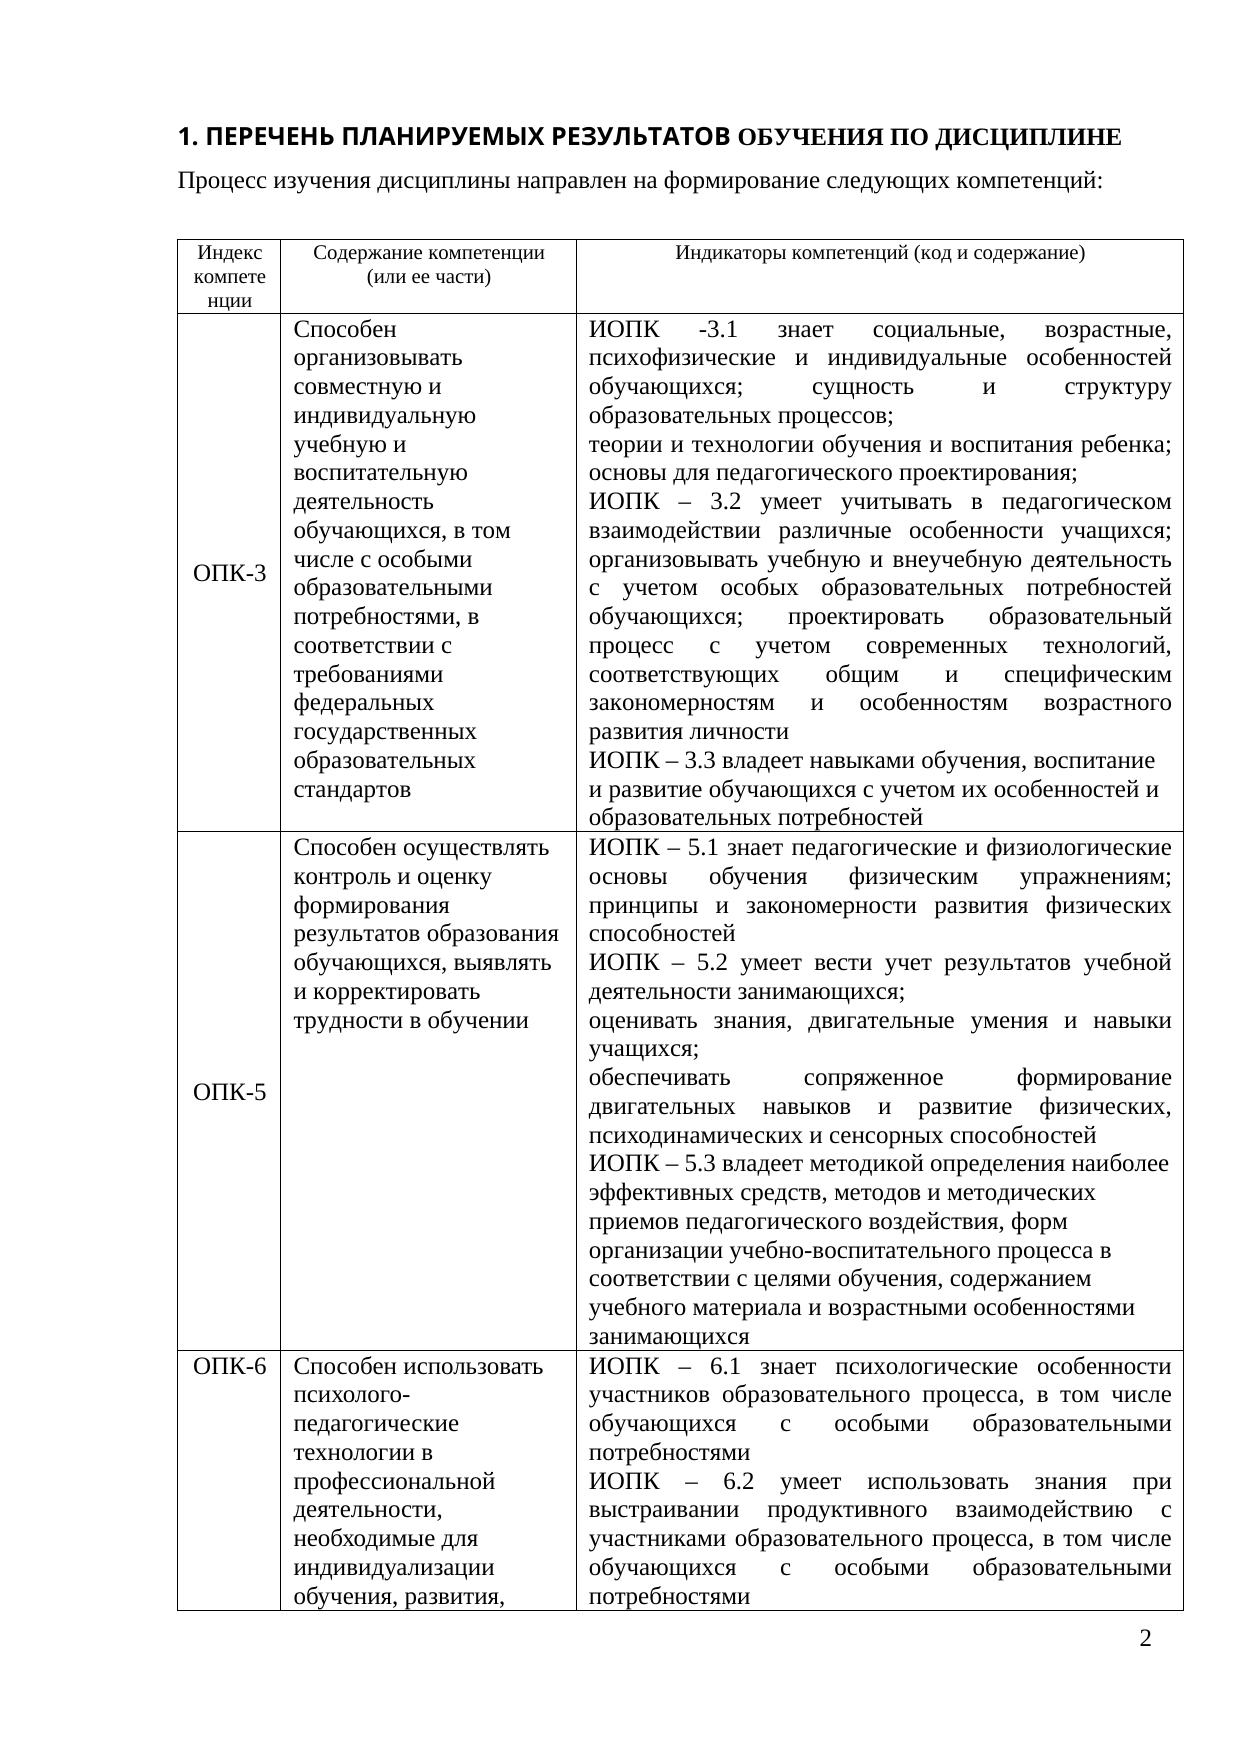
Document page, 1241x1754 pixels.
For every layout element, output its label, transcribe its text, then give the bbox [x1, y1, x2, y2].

table_cell Способен организовывать совместную и индивидуальную учебную и воспитательную деятельность обучающихся, в том числе с особыми образовательными потребностями, в соответствии с требованиями федеральных государственных образовательных стандартов [281, 314, 576, 831]
table_cell ИОПК -3.1 знает социальные, возрастные, психофизические и индивидуальные особенностей обучающихся; сущность и структуру образовательных процессов; теории и технологии обучения и воспитания ребенка; основы для педагогического проектирования; ИОПК – 3.2 умеет учитывать в педагогическом взаимодействии различные особенности учащихся; организовывать учебную и внеучебную деятельность с учетом особых образовательных потребностей обучающихся; проектировать образовательный процесс с учетом современных технологий, соответствующих общим и специфическим закономерностям и особенностям возрастного развития личности ИОПК – 3.3 владеет навыками обучения, воспитание и развитие обучающихся с учетом их особенностей и образовательных потребностей [577, 314, 1183, 831]
table_cell ОПК-3 [178, 314, 280, 831]
table_cell ОПК-5 [178, 832, 280, 1350]
text Процесс изучения дисциплины направлен на формирование следующих компетенций: [177, 165, 1152, 193]
text 1. Перечень планируемых результатов обучения ПО дисциплине [177, 118, 1152, 152]
table_cell ОПК-6 [178, 1351, 280, 1609]
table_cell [281, 1351, 576, 1609]
table_header Индекс компетенции [178, 240, 280, 313]
table_cell Способен осуществлять контроль и оценку формирования результатов образования обучающихся, выявлять и корректировать трудности в обучении [281, 832, 576, 1350]
table_cell ИОПК – 5.1 знает педагогические и физиологические основы обучения физическим упражнениям; принципы и закономерности развития физических способностей ИОПК – 5.2 умеет вести учет результатов учебной деятельности занимающихся; оценивать знания, двигательные умения и навыки учащихся; обеспечивать сопряженное формирование двигательных навыков и развитие физических, психодинамических и сенсорных способностей ИОПК – 5.3 владеет методикой определения наиболее эффективных средств, методов и методических приемов педагогического воздействия, форм организации учебно-воспитательного процесса в соответствии с целями обучения, содержанием учебного материала и возрастными особенностями занимающихся [577, 832, 1183, 1350]
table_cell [577, 1351, 1183, 1609]
table_header Индикаторы компетенций (код и содержание) [577, 240, 1183, 313]
table_header Содержание компетенции (или ее части) [281, 240, 576, 313]
